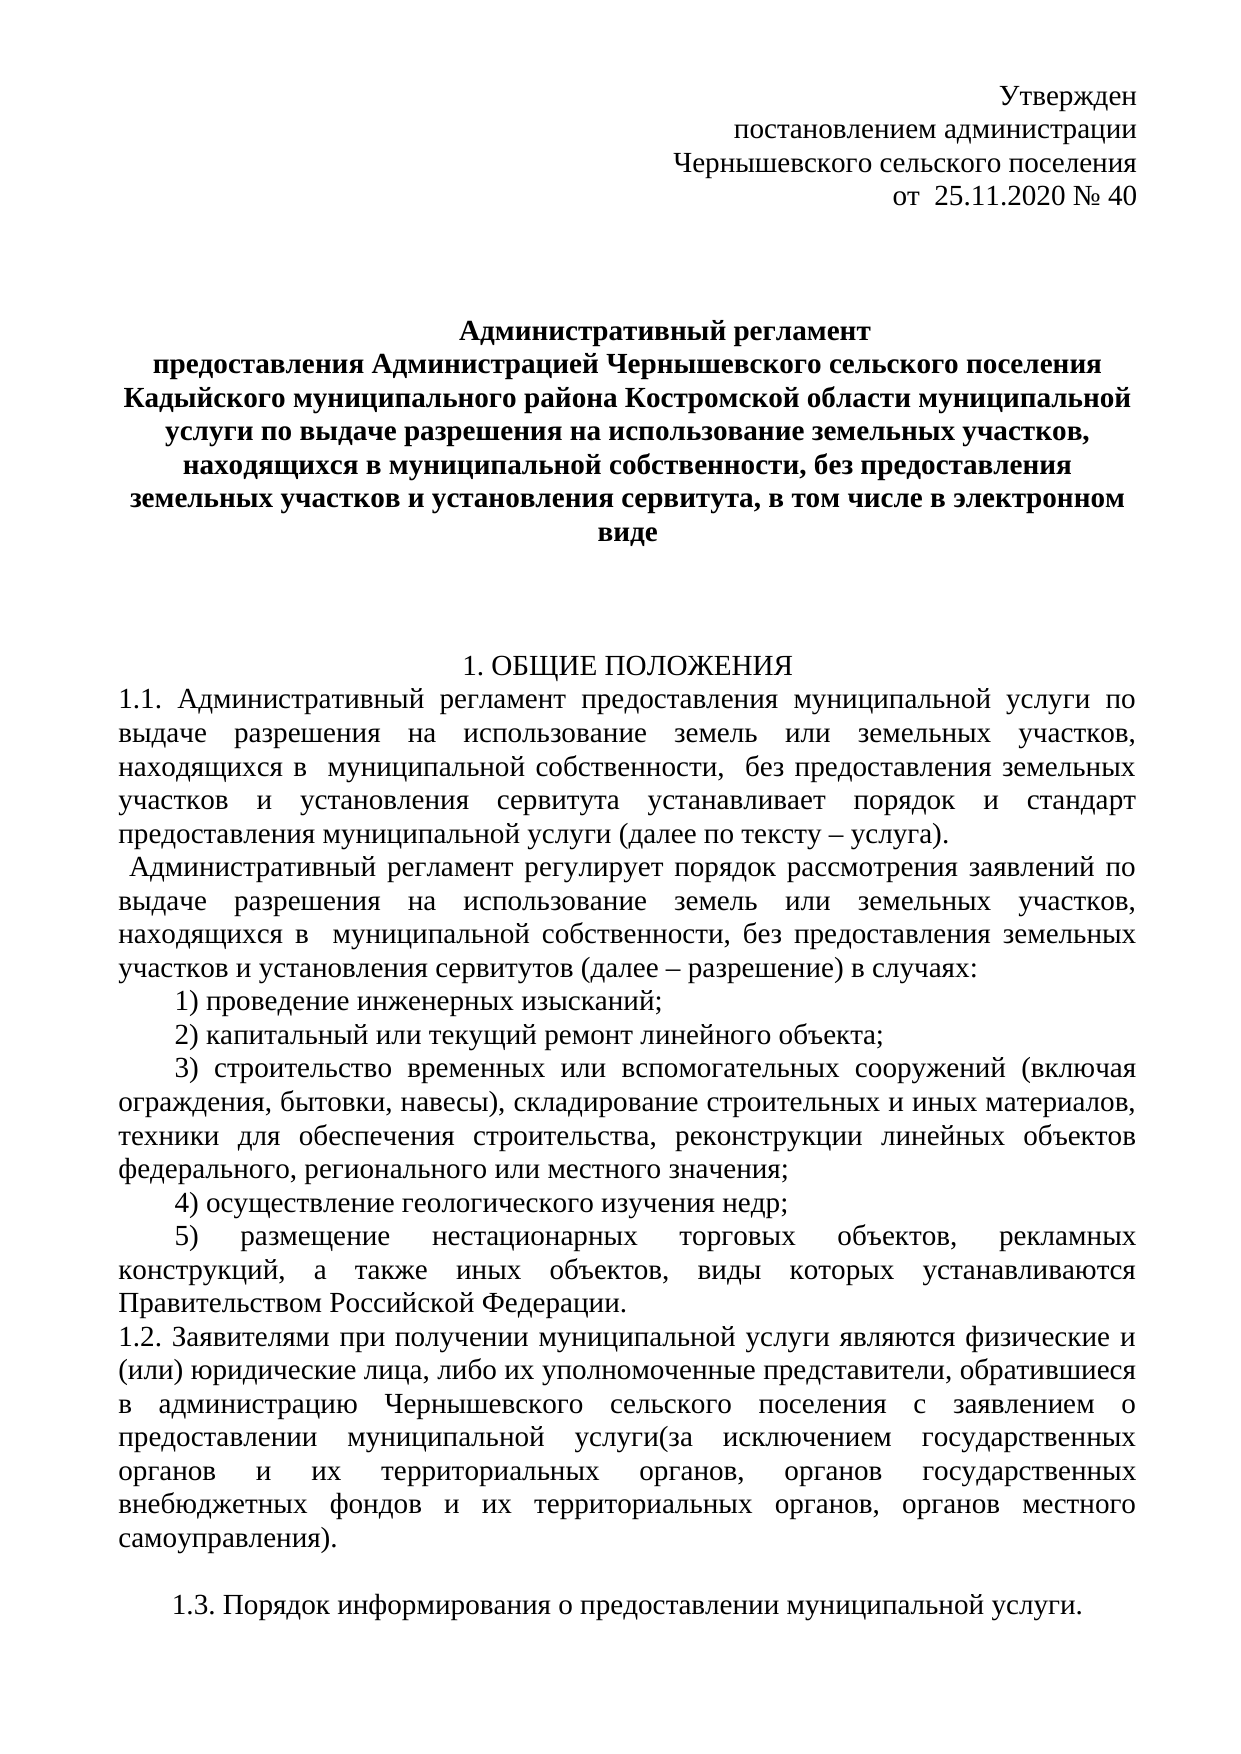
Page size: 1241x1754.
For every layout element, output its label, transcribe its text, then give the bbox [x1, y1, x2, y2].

text 1.2. Заявителями при получении муниципальной услуги являются физические и (или) юридические лица, либо их уполномоченные представители, обратившиеся в администрацию Чернышевского сельского поселения с заявлением о предоставлении муниципальной услуги(за исключением государственных органов и их территориальных органов, органов государственных внебюджетных фондов и их территориальных органов, органов местного самоуправления). [118, 1319, 1137, 1554]
text предоставления Администрацией Чернышевского сельского поселения Кадыйского муниципального района Костромской области муниципальной услуги по выдаче разрешения на использование земельных участков, находящихся в муниципальной собственности, без предоставления земельных участков и установления сервитута, в том числе в электронном виде [118, 346, 1137, 547]
text постановлением администрации [549, 111, 1137, 145]
text Чернышевского сельского поселения [549, 145, 1137, 178]
text 1) проведение инженерных изысканий; [118, 983, 1137, 1017]
text Административный регламент регулирует порядок рассмотрения заявлений по выдаче разрешения на использование земель или земельных участков, находящихся в муниципальной собственности, без предоставления земельных участков и установления сервитутов (далее – разрешение) в случаях: [118, 849, 1137, 983]
text Административный регламент [118, 313, 1137, 346]
text Утвержден [118, 78, 1137, 111]
text 5) размещение нестационарных торговых объектов, рекламных конструкций, а также иных объектов, виды которых устанавливаются Правительством Российской Федерации. [118, 1218, 1137, 1319]
text 1.1. Административный регламент предоставления муниципальной услуги по выдаче разрешения на использование земель или земельных участков, находящихся в муниципальной собственности, без предоставления земельных участков и установления сервитута устанавливает порядок и стандарт предоставления муниципальной услуги (далее по тексту – услуга). [118, 682, 1137, 849]
text 2) капитальный или текущий ремонт линейного объекта; [118, 1017, 1137, 1051]
text 1.3. Порядок информирования о предоставлении муниципальной услуги. [118, 1587, 1137, 1621]
text от 25.11.2020 № 40 [549, 178, 1137, 212]
text 3) строительство временных или вспомогательных сооружений (включая ограждения, бытовки, навесы), складирование строительных и иных материалов, техники для обеспечения строительства, реконструкции линейных объектов федерального, регионального или местного значения; [118, 1051, 1137, 1185]
text 4) осуществление геологического изучения недр; [118, 1185, 1137, 1218]
text 1. ОБЩИЕ ПОЛОЖЕНИЯ [118, 648, 1137, 682]
